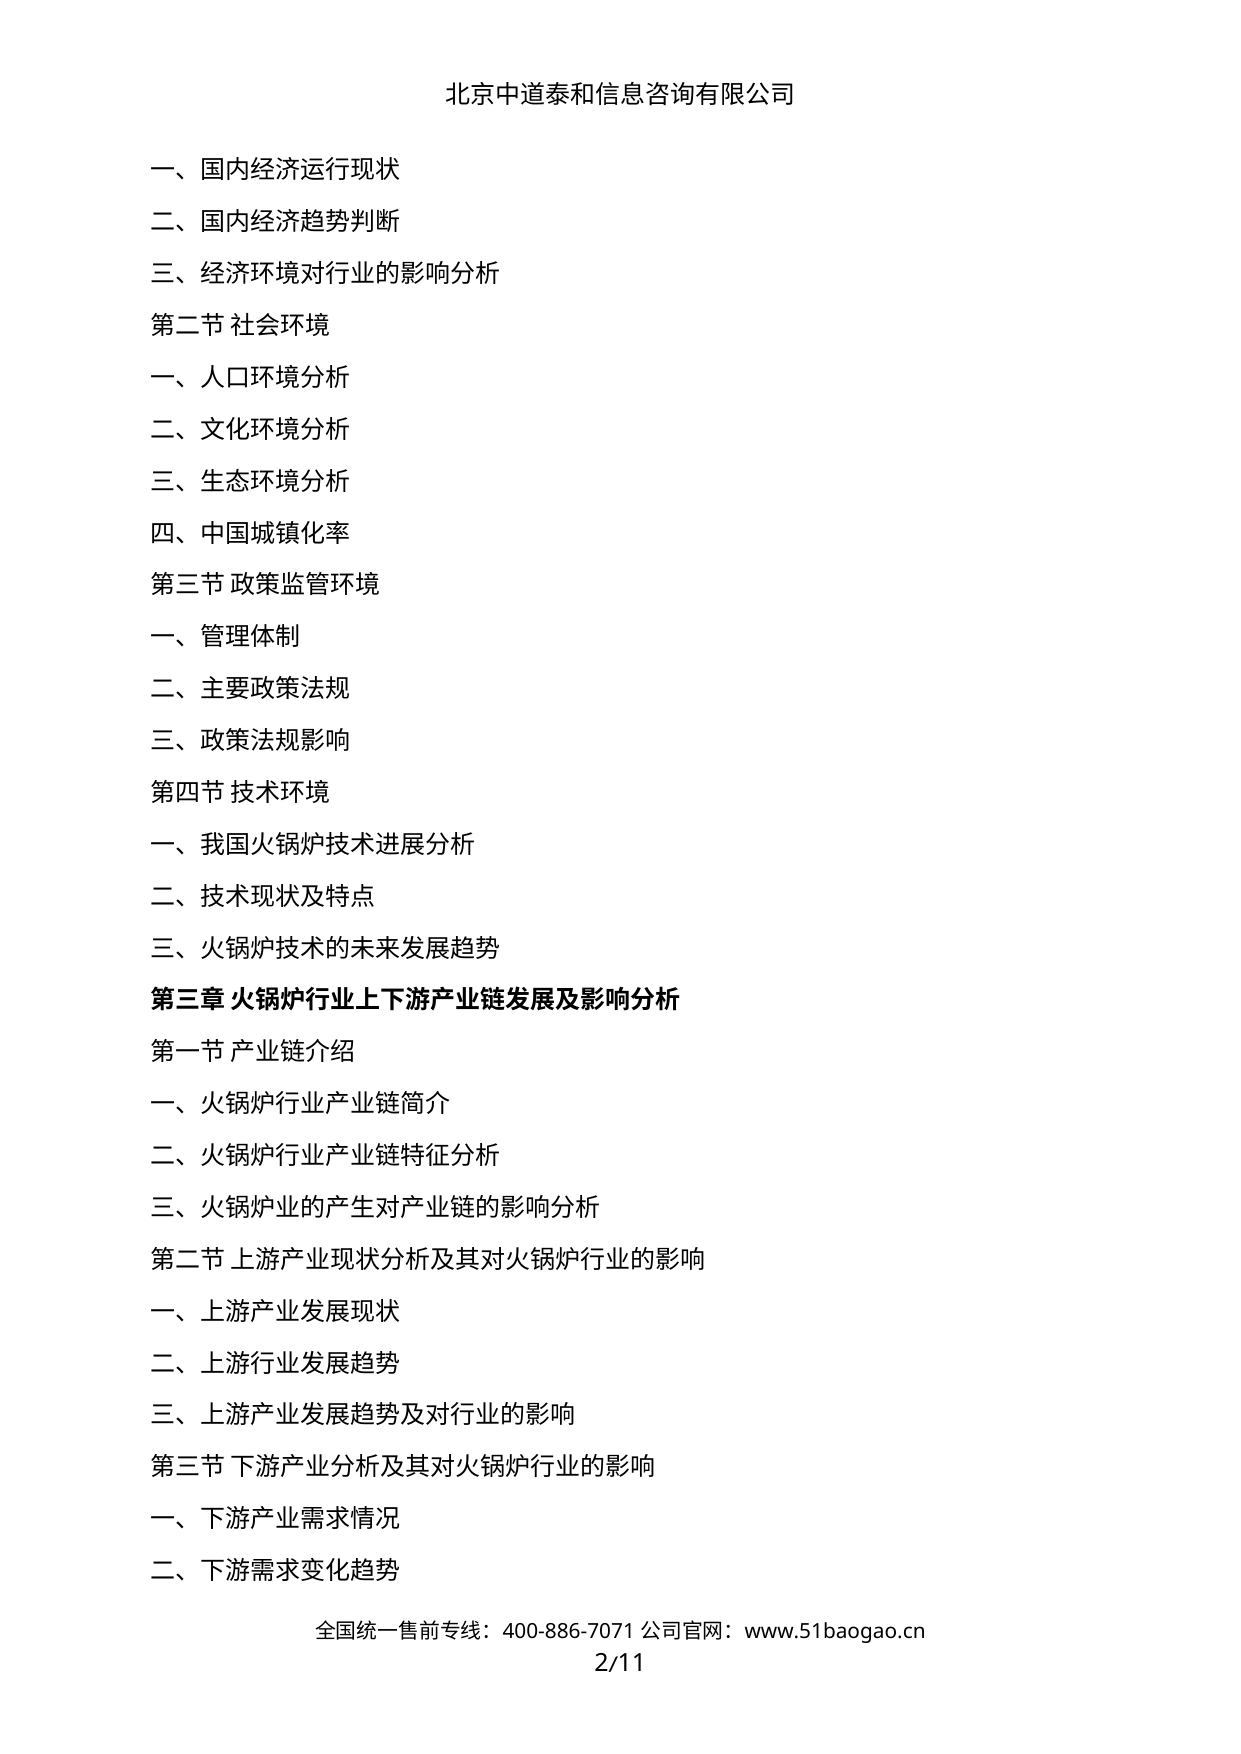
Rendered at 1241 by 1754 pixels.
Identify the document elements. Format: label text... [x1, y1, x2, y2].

text 三、上游产业发展趋势及对行业的影响 [150, 1395, 1090, 1431]
text 第三章 火锅炉行业上下游产业链发展及影响分析 [150, 980, 1090, 1016]
text 二、国内经济趋势判断 [150, 202, 1090, 238]
text 第一节 产业链介绍 [150, 1032, 1090, 1068]
text 一、火锅炉行业产业链简介 [150, 1084, 1090, 1120]
text 四、中国城镇化率 [150, 513, 1090, 549]
text 二、主要政策法规 [150, 669, 1090, 705]
text 第二节 社会环境 [150, 306, 1090, 342]
text 第三节 政策监管环境 [150, 565, 1090, 601]
text 二、下游需求变化趋势 [150, 1551, 1090, 1587]
text 一、国内经济运行现状 [150, 150, 1090, 186]
text 二、上游行业发展趋势 [150, 1343, 1090, 1379]
text 二、文化环境分析 [150, 409, 1090, 446]
text 二、火锅炉行业产业链特征分析 [150, 1136, 1090, 1172]
text 三、政策法规影响 [150, 721, 1090, 757]
text 第四节 技术环境 [150, 772, 1090, 809]
text 一、人口环境分析 [150, 357, 1090, 394]
text 三、火锅炉业的产生对产业链的影响分析 [150, 1187, 1090, 1224]
text 三、火锅炉技术的未来发展趋势 [150, 928, 1090, 964]
text 一、管理体制 [150, 617, 1090, 653]
text 第二节 上游产业现状分析及其对火锅炉行业的影响 [150, 1239, 1090, 1276]
text 二、技术现状及特点 [150, 876, 1090, 912]
text 第三节 下游产业分析及其对火锅炉行业的影响 [150, 1447, 1090, 1483]
text 一、下游产业需求情况 [150, 1499, 1090, 1535]
text 一、上游产业发展现状 [150, 1291, 1090, 1327]
text 一、我国火锅炉技术进展分析 [150, 824, 1090, 861]
text 三、经济环境对行业的影响分析 [150, 254, 1090, 290]
text 三、生态环境分析 [150, 461, 1090, 497]
